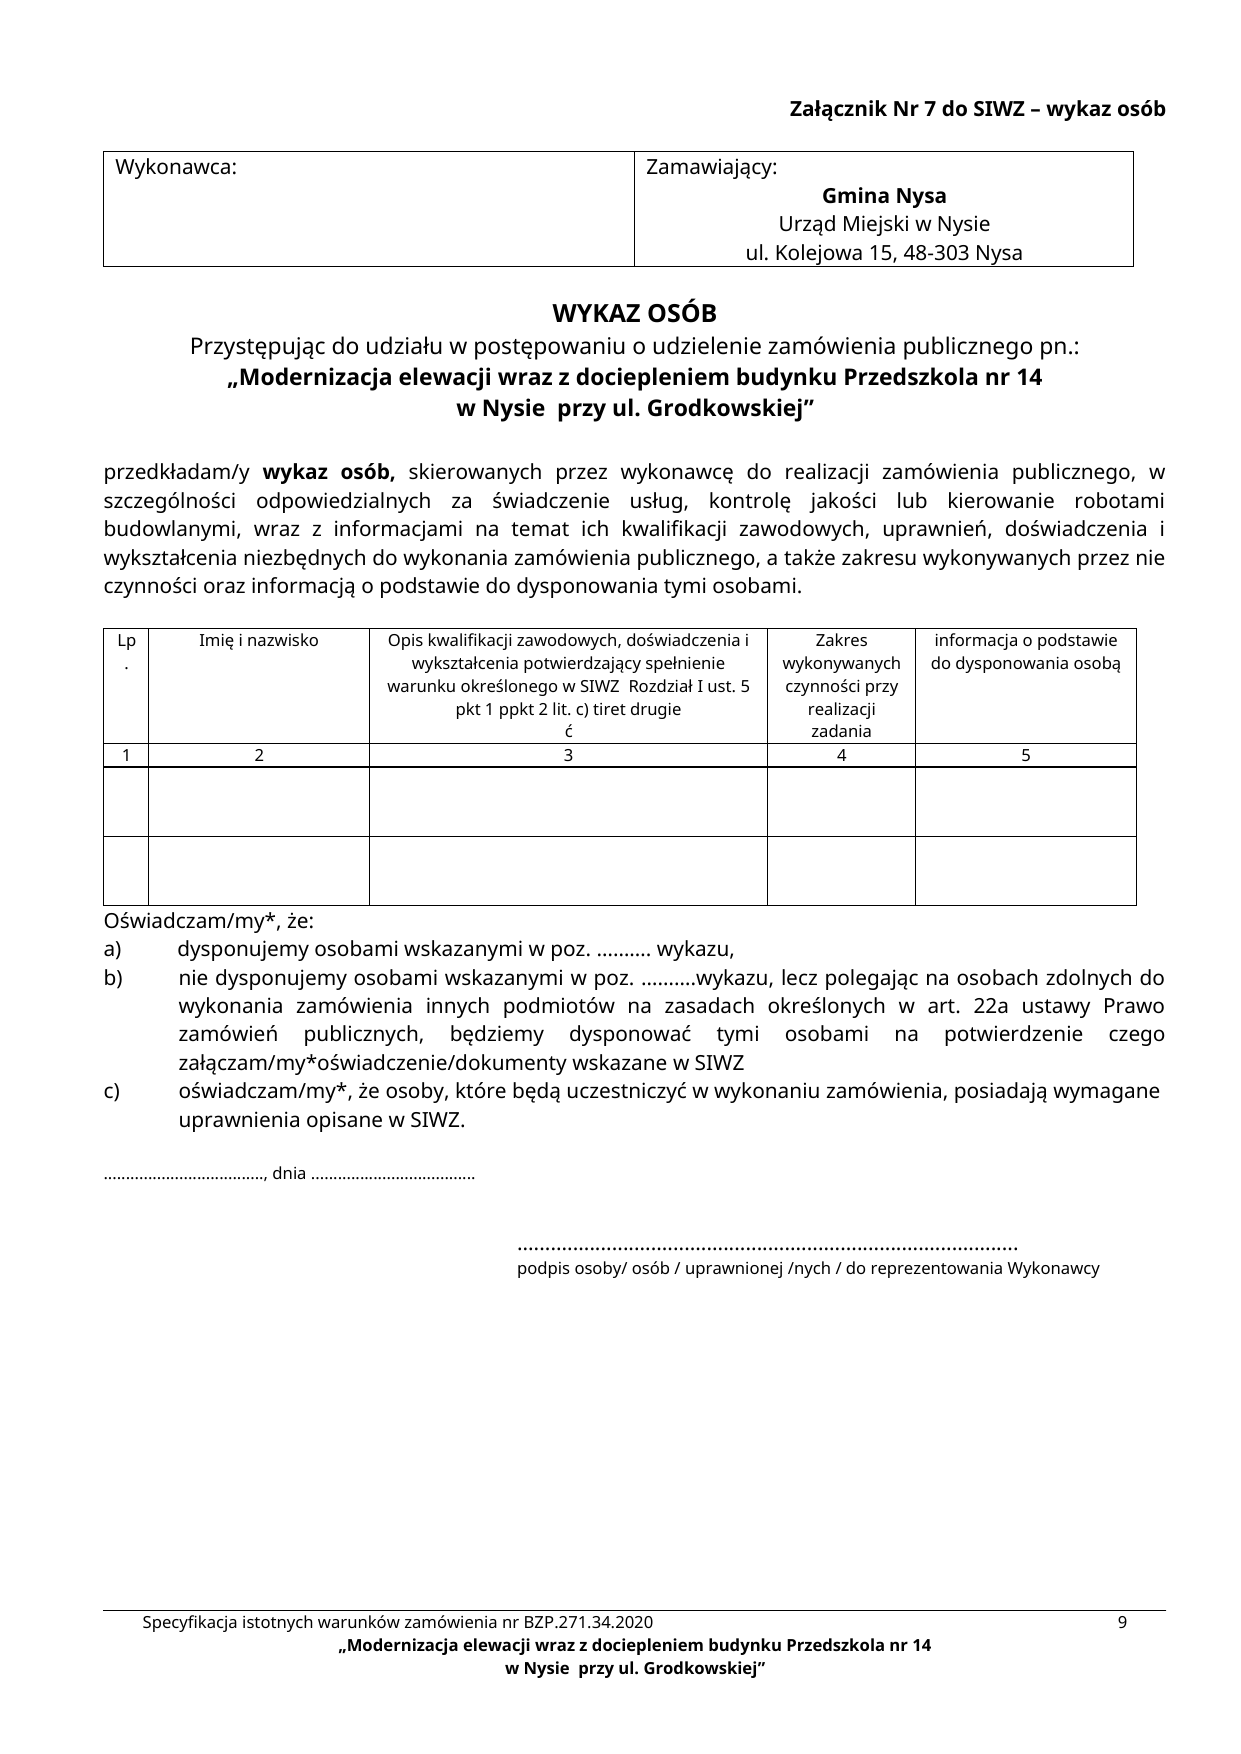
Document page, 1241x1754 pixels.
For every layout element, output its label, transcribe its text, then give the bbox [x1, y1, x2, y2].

text WYKAZ OSÓB [103, 296, 1166, 329]
table_header Opis kwalifikacji zawodowych, doświadczenia i wykształcenia potwierdzający spełnienie warunku określonego w SIWZ Rozdział I ust. 5 pkt 1 ppkt 2 lit. c) tiret drugie ć [370, 629, 767, 743]
table_cell [768, 768, 915, 836]
text b) nie dysponujemy osobami wskazanymi w poz. ……….wykazu, lecz polegając na osobach zdolnych do wykonania zamówienia innych podmiotów na zasadach określonych w art. 22a ustawy Prawo zamówień publicznych, będziemy dysponować tymi osobami na potwierdzenie czego załączam/my*oświadczenie/dokumenty wskazane w SIWZ [103, 963, 1166, 1076]
table_cell [149, 837, 369, 905]
subtitle Przystępując do udziału w postępowaniu o udzielenie zamówienia publicznego pn.: [103, 329, 1166, 361]
table_cell [916, 837, 1136, 905]
text Oświadczam/my*, że: [103, 906, 1166, 934]
text Załącznik Nr 7 do SIWZ – wykaz osób [628, 94, 1166, 123]
table_cell [370, 837, 767, 905]
table_cell 5 [916, 744, 1136, 766]
table_header Wykonawca: [104, 152, 634, 266]
table_header informacja o podstawie do dysponowania osobą [916, 629, 1136, 743]
table_cell [768, 837, 915, 905]
text „Modernizacja elewacji wraz z dociepleniem budynku Przedszkola nr 14 [103, 361, 1166, 392]
table_header Zamawiający: Gmina Nysa Urząd Miejski w Nysie ul. Kolejowa 15, 48-303 Nysa [635, 152, 1133, 266]
table_cell [104, 837, 148, 905]
text ...................................., dnia ..................................... [103, 1162, 1166, 1184]
text podpis osoby/ osób / uprawnionej /nych / do reprezentowania Wykonawcy [517, 1256, 1166, 1279]
table_cell [370, 768, 767, 836]
table_cell 1 [104, 744, 148, 766]
table_header Imię i nazwisko [149, 629, 369, 743]
table_cell [916, 768, 1136, 836]
text .......................................................................................... [517, 1228, 1166, 1256]
text w Nysie przy ul. Grodkowskiej” [103, 392, 1166, 423]
table_cell [104, 768, 148, 836]
table_cell [149, 768, 369, 836]
text a) dysponujemy osobami wskazanymi w poz. ………. wykazu, [103, 934, 1166, 963]
table_header Lp. [104, 629, 148, 743]
table_header Zakres wykonywanych czynności przy realizacji zadania [768, 629, 915, 743]
table_cell 3 [370, 744, 767, 766]
table_cell 2 [149, 744, 369, 766]
text przedkładam/y wykaz osób, skierowanych przez wykonawcę do realizacji zamówienia publicznego, w szczególności odpowiedzialnych za świadczenie usług, kontrolę jakości lub kierowanie robotami budowlanymi, wraz z informacjami na temat ich kwalifikacji zawodowych, uprawnień, doświadczenia i wykształcenia niezbędnych do wykonania zamówienia publicznego, a także zakresu wykonywanych przez nie czynności oraz informacją o podstawie do dysponowania tymi osobami. [103, 457, 1166, 599]
table_cell 4 [768, 744, 915, 766]
text c) oświadczam/my*, że osoby, które będą uczestniczyć w wykonaniu zamówienia, posiadają wymagane uprawnienia opisane w SIWZ. [103, 1076, 1166, 1133]
